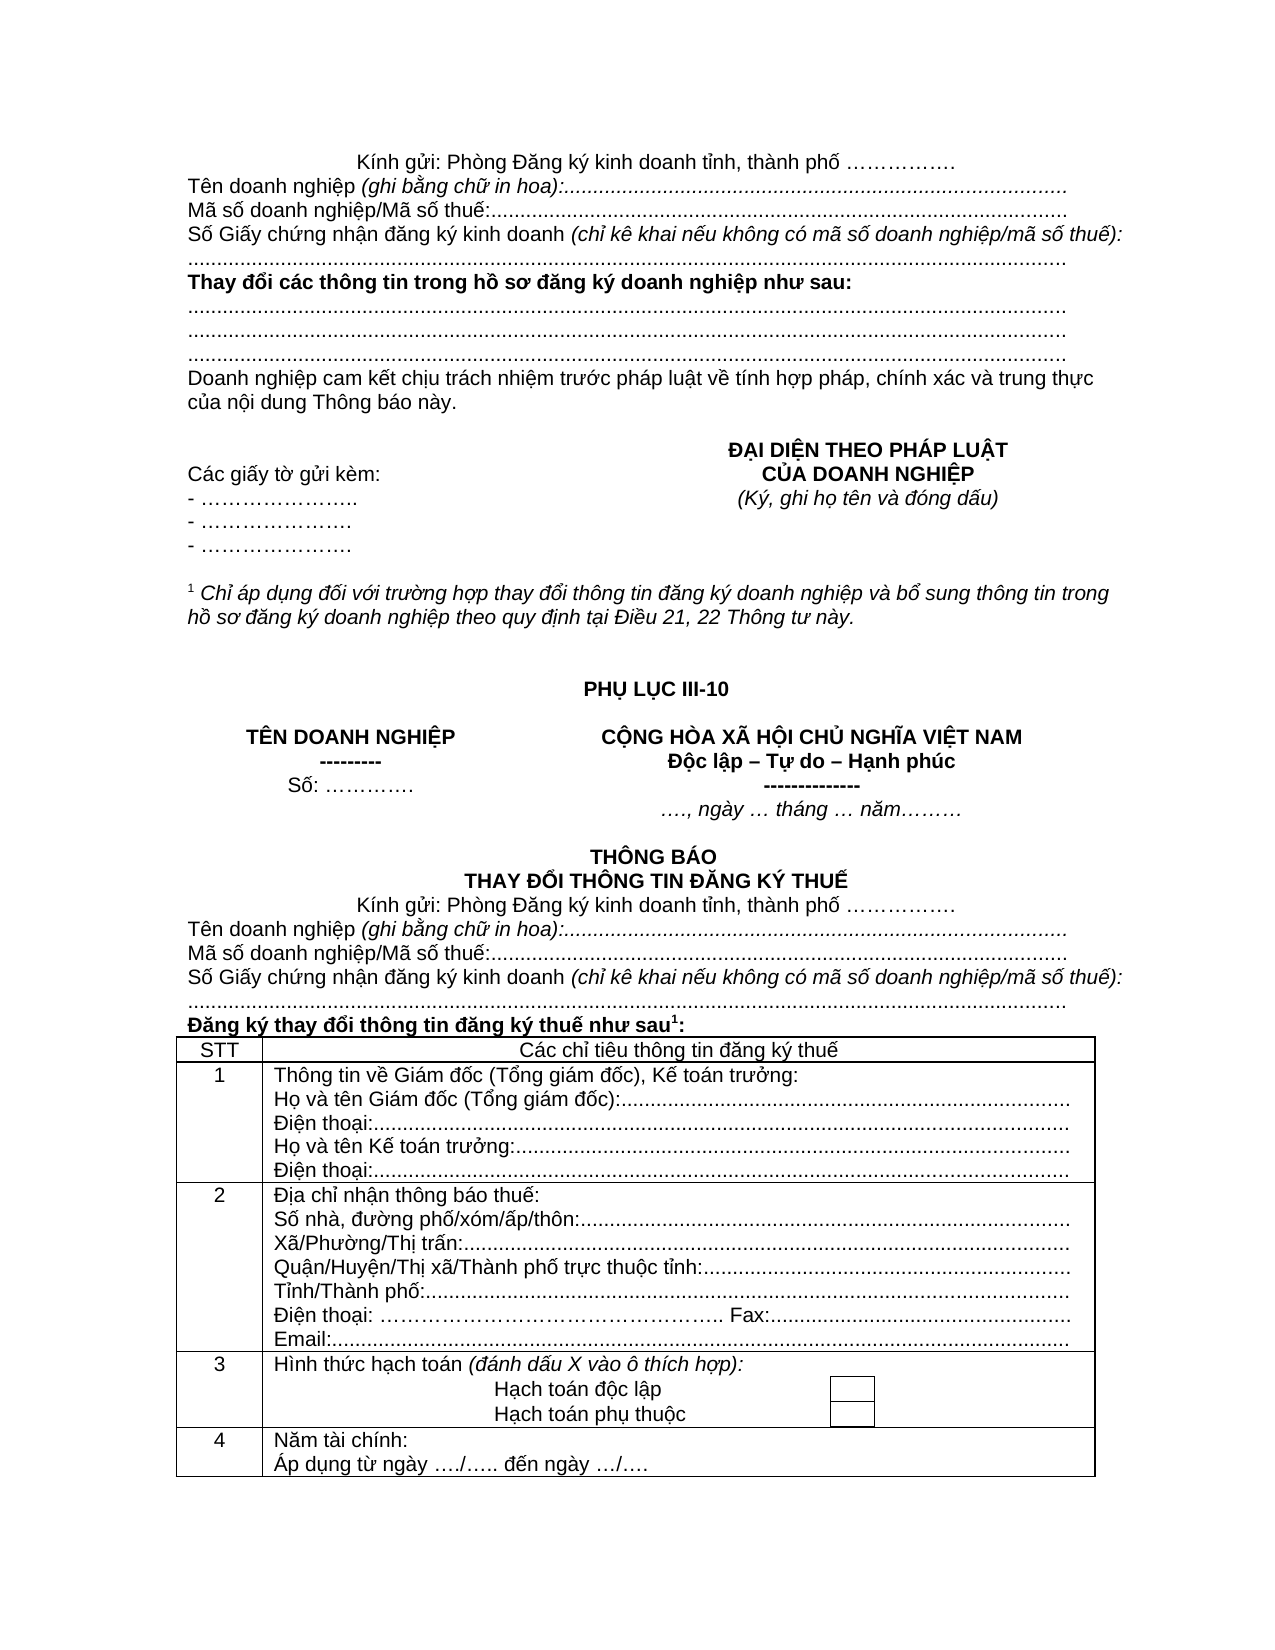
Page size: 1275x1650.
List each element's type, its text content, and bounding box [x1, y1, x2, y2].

text Đăng ký thay đổi thông tin đăng ký thuế như sau1: [187, 1012, 1125, 1036]
text Kính gửi: Phòng Đăng ký kinh doanh tỉnh, thành phố ……………. [187, 893, 1125, 917]
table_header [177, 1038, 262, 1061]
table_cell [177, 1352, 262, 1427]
text Doanh nghiệp cam kết chịu trách nhiệm trước pháp luật về tính hợp pháp, chính xác và trung thực của nội dung Thông báo này. [187, 366, 1125, 413]
text Số Giấy chứng nhận đăng ký kinh doanh (chỉ kê khai nếu không có mã số doanh nghiệp/mã số thuế): [187, 222, 1125, 270]
text Tên doanh nghiệp (ghi bằng chữ in hoa): [187, 917, 1125, 941]
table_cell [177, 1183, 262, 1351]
text PHỤ LỤC III-10 [187, 677, 1125, 701]
text THÔNG BÁO THAY ĐỔI THÔNG TIN ĐĂNG KÝ THUẾ [187, 845, 1125, 893]
text Tên doanh nghiệp (ghi bằng chữ in hoa): [187, 174, 1125, 198]
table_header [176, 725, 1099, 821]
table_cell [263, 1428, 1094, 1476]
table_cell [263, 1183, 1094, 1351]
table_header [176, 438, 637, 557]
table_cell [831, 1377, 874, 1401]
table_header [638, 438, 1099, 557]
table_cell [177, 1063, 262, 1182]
text Mã số doanh nghiệp/Mã số thuế: [187, 941, 1125, 964]
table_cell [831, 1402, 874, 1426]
text Số Giấy chứng nhận đăng ký kinh doanh (chỉ kê khai nếu không có mã số doanh nghiệp/mã số thuế): [187, 964, 1125, 1012]
text Kính gửi: Phòng Đăng ký kinh doanh tỉnh, thành phố ……………. [187, 150, 1125, 174]
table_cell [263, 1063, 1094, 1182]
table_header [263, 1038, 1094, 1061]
text 1 Chỉ áp dụng đối với trường hợp thay đổi thông tin đăng ký doanh nghiệp và bổ sung thông tin trong hồ sơ đăng ký doanh nghiệp theo quy định tại Điều 21, 22 Thông tư này. [187, 581, 1125, 629]
text Mã số doanh nghiệp/Mã số thuế: [187, 198, 1125, 222]
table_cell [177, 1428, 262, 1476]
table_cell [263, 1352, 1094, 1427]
text Thay đổi các thông tin trong hồ sơ đăng ký doanh nghiệp như sau: [187, 270, 1125, 294]
